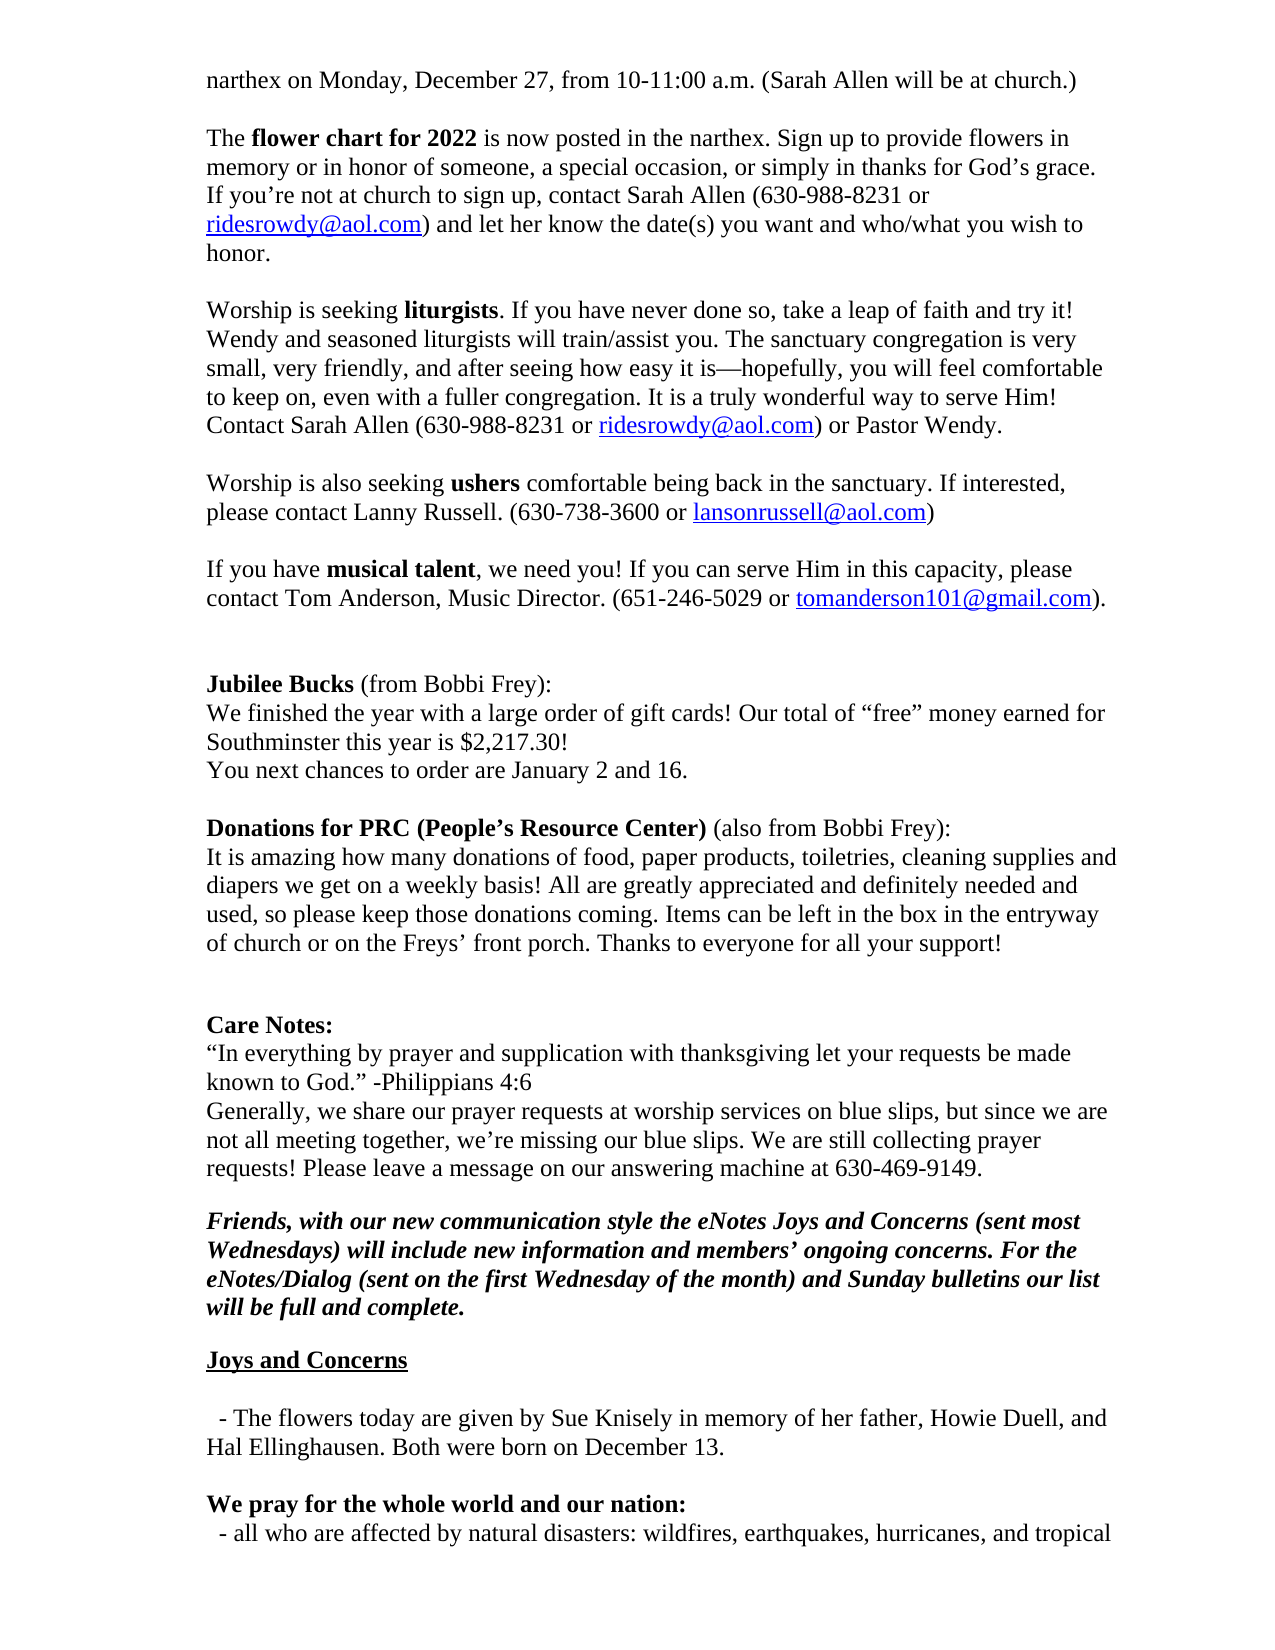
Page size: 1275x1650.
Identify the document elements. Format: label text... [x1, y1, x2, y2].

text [206, 1321, 1125, 1547]
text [206, 66, 1125, 981]
text Care Notes: “In everything by prayer and supplication with thanksgiving let your requests be made known to God.” -Philippians 4:6 Generally, we share our prayer requests at worship services on blue slips, but since we are not all meeting together, we’re missing our blue slips. We are still collecting prayer requests! Please leave a message on our answering machine at 630-469-9149. Friends, with our new communication style the eNotes Joys and Concerns (sent most Wednesdays) will include new information and members’ ongoing concerns. For the eNotes/Dialog (sent on the first Wednesday of the month) and Sunday bulletins our list will be full and complete. [206, 1010, 1125, 1321]
